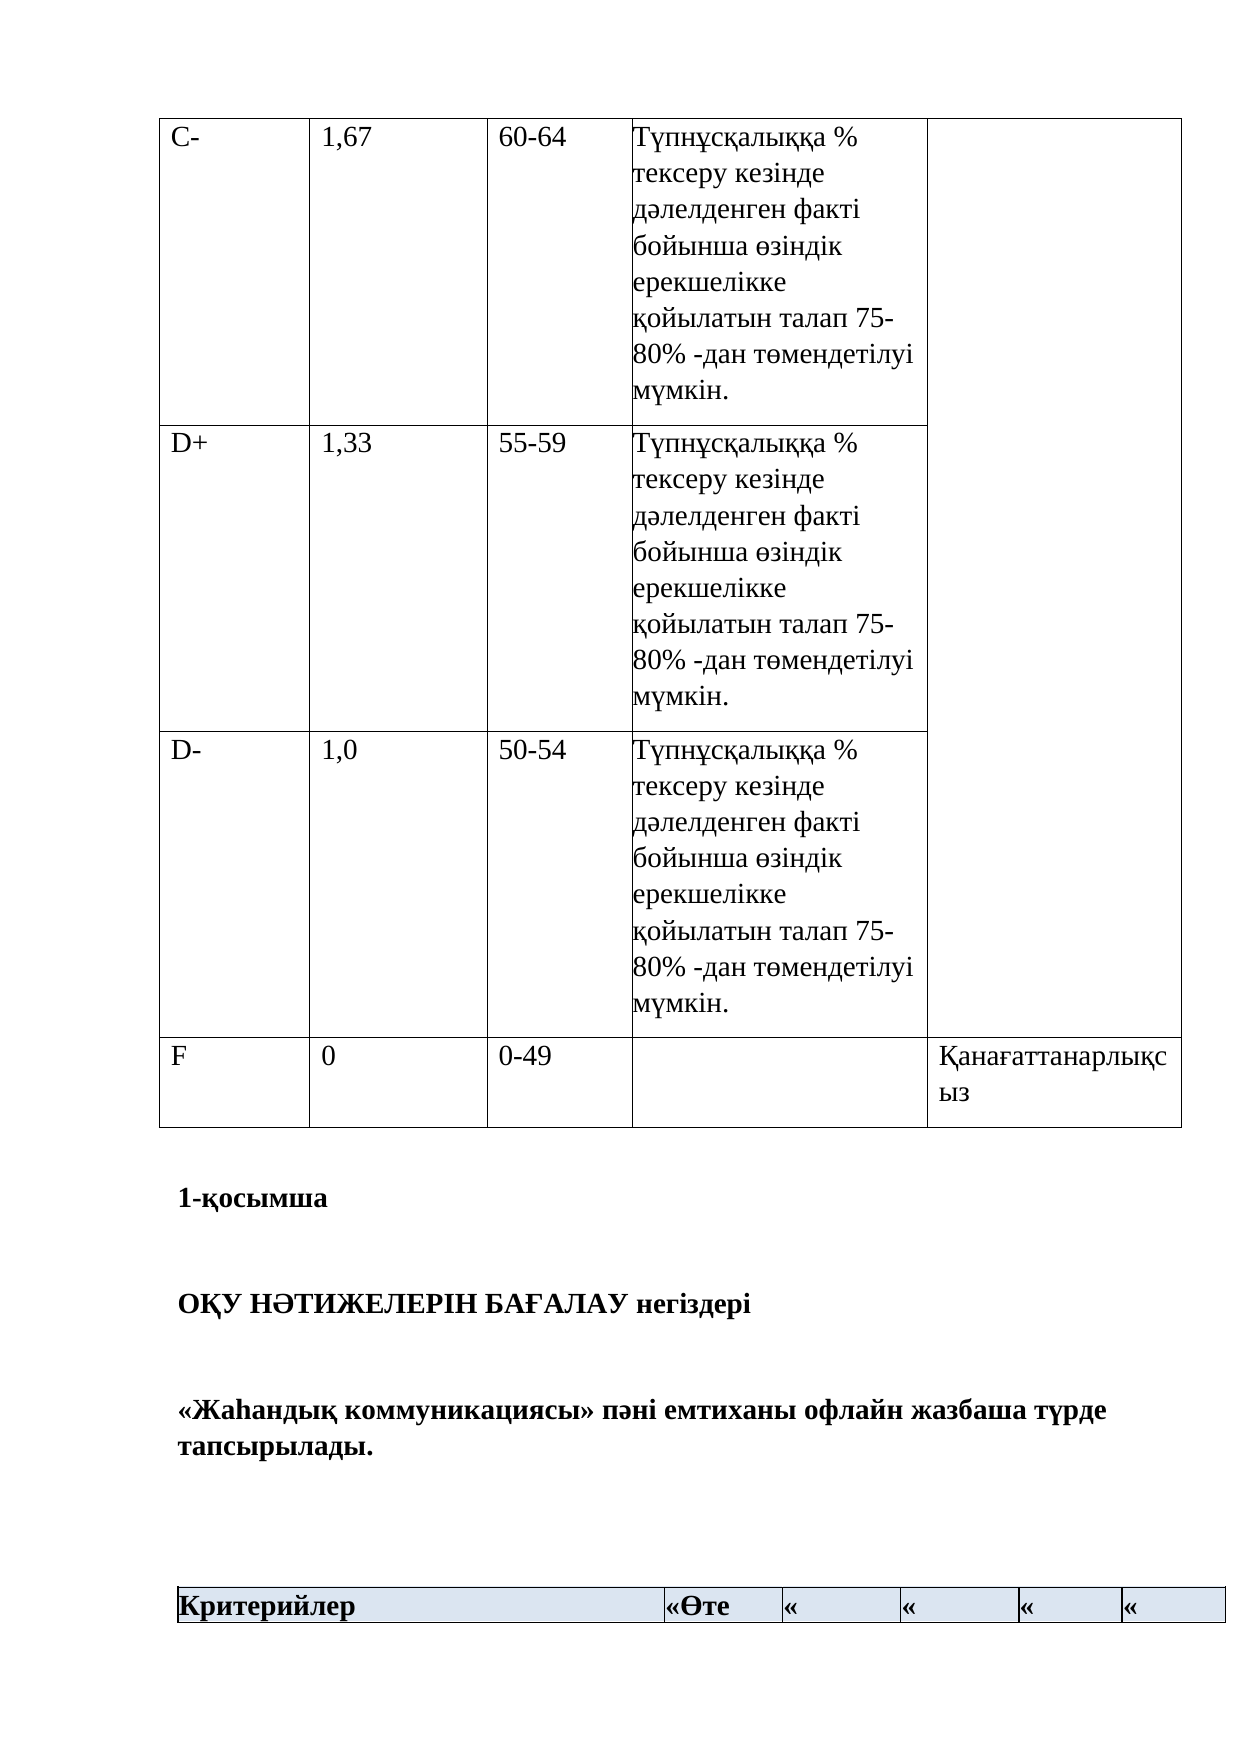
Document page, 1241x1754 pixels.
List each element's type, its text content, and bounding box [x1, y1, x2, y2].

text ОҚУ НӘТИЖЕЛЕРІН БАҒАЛАУ негіздері [177, 1286, 1152, 1320]
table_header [1123, 1588, 1225, 1621]
table_header Критерийлер [179, 1588, 664, 1621]
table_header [901, 1588, 1018, 1621]
table_cell 55-59 [488, 426, 632, 731]
table_cell 1,0 [310, 732, 487, 1037]
table_cell Түпнұсқалыққа % тексеру кезінде дәлелденген факті бойынша өзіндік ерекшелікке қойылатын талап 75-80% -дан төмендетілуі мүмкін. [633, 732, 927, 1037]
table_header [665, 1588, 782, 1621]
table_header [783, 1588, 900, 1621]
table_cell D- [160, 732, 309, 1037]
table_cell 50-54 [488, 732, 632, 1037]
table_cell [633, 1038, 927, 1127]
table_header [1020, 1588, 1121, 1621]
table_cell 1,33 [310, 426, 487, 731]
table_cell 60-64 [488, 119, 632, 424]
table_cell 0 [310, 1038, 487, 1127]
table_cell 0-49 [488, 1038, 632, 1127]
table_cell Түпнұсқалыққа % тексеру кезінде дәлелденген факті бойынша өзіндік ерекшелікке қойылатын талап 75-80% -дан төмендетілуі мүмкін. [633, 119, 927, 424]
table_cell D+ [160, 426, 309, 731]
table_cell 1,67 [310, 119, 487, 424]
table_cell Түпнұсқалыққа % тексеру кезінде дәлелденген факті бойынша өзіндік ерекшелікке қойылатын талап 75-80% -дан төмендетілуі мүмкін. [633, 426, 927, 731]
table_cell С- [160, 119, 309, 424]
text 1-қосымша [177, 1181, 1152, 1214]
table_cell Қанағаттанарлықсыз [928, 1038, 1181, 1127]
text «Жаһандық коммуникациясы» пәні емтиханы офлайн жазбаша түрде тапсырылады. [177, 1392, 1152, 1461]
table_cell F [160, 1038, 309, 1127]
